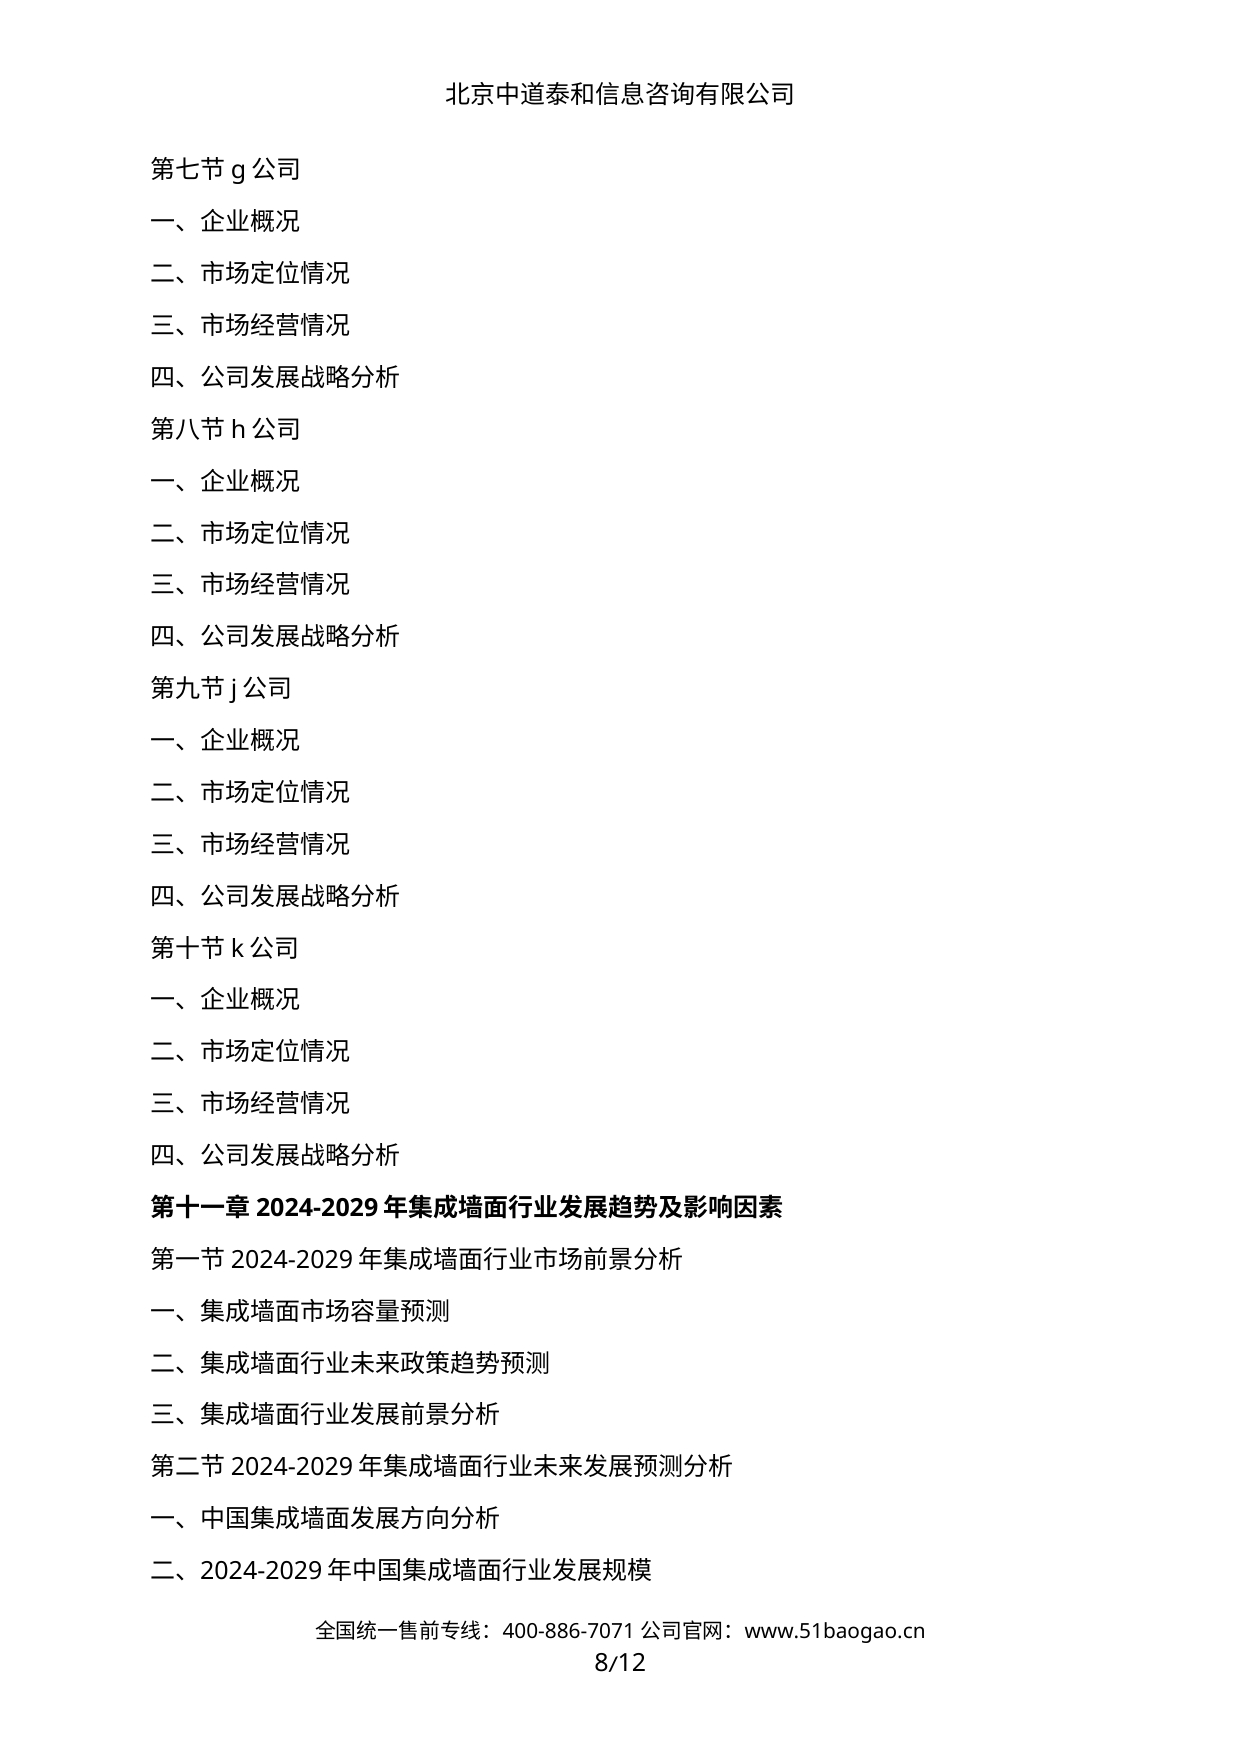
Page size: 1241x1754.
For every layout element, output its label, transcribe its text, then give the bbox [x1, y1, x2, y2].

text 第七节 g公司 [150, 150, 1090, 186]
text 二、市场定位情况 [150, 513, 1090, 549]
text 四、公司发展战略分析 [150, 357, 1090, 394]
text 三、市场经营情况 [150, 824, 1090, 861]
text 三、集成墙面行业发展前景分析 [150, 1395, 1090, 1431]
text 第九节 j公司 [150, 669, 1090, 705]
text 第十节 k公司 [150, 928, 1090, 964]
text 三、市场经营情况 [150, 1084, 1090, 1120]
text 第一节 2024-2029年集成墙面行业市场前景分析 [150, 1239, 1090, 1276]
text 三、市场经营情况 [150, 306, 1090, 342]
text 第二节 2024-2029年集成墙面行业未来发展预测分析 [150, 1447, 1090, 1483]
text 四、公司发展战略分析 [150, 1136, 1090, 1172]
text 二、集成墙面行业未来政策趋势预测 [150, 1343, 1090, 1379]
text 第十一章 2024-2029年集成墙面行业发展趋势及影响因素 [150, 1187, 1090, 1224]
text 一、集成墙面市场容量预测 [150, 1291, 1090, 1327]
text 一、企业概况 [150, 202, 1090, 238]
text 二、市场定位情况 [150, 254, 1090, 290]
text 二、2024-2029年中国集成墙面行业发展规模 [150, 1551, 1090, 1587]
text 三、市场经营情况 [150, 565, 1090, 601]
text 二、市场定位情况 [150, 1032, 1090, 1068]
text 二、市场定位情况 [150, 772, 1090, 809]
text 第八节 h公司 [150, 409, 1090, 446]
text 一、企业概况 [150, 721, 1090, 757]
text 四、公司发展战略分析 [150, 876, 1090, 912]
text 四、公司发展战略分析 [150, 617, 1090, 653]
text 一、企业概况 [150, 461, 1090, 497]
text 一、中国集成墙面发展方向分析 [150, 1499, 1090, 1535]
text 一、企业概况 [150, 980, 1090, 1016]
